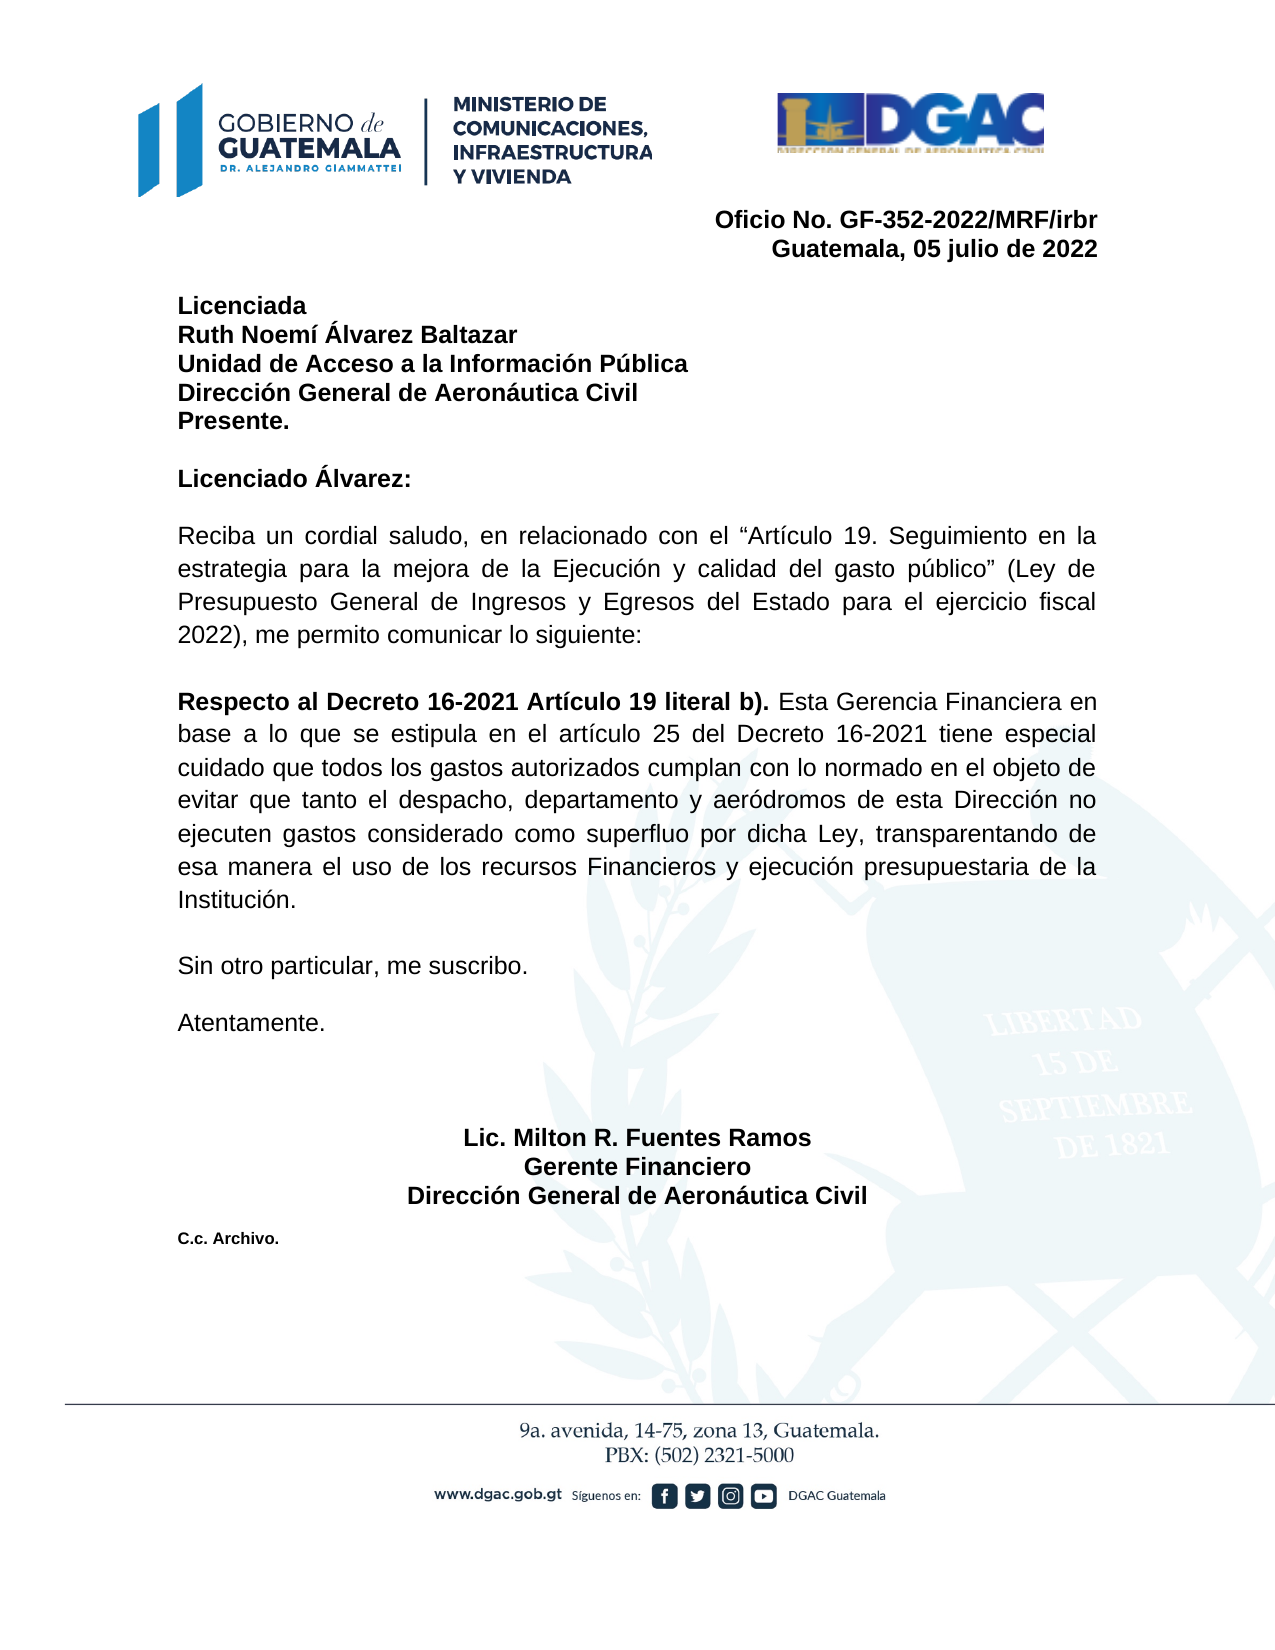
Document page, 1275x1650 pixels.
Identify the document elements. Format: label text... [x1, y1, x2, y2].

text Guatemala, 05 julio de 2022 [177, 234, 1098, 263]
text Lic. Milton R. Fuentes Ramos [177, 1123, 1098, 1152]
text Atentamente. [177, 1008, 1098, 1037]
text Gerente Financiero [177, 1152, 1098, 1181]
text Presente. [177, 406, 1098, 435]
text Licenciado Álvarez: [177, 464, 1098, 493]
text Respecto al Decreto 16-2021 Artículo 19 literal b). Esta Gerencia Financiera en base a lo que se estipula en el artículo 25 del Decreto 16-2021 tiene especial cuidado que todos los gastos autorizados cumplan con lo normado en el objeto de evitar que tanto el despacho, departamento y aeródromos de esta Dirección no ejecuten gastos considerado como superfluo por dicha Ley, transparentando de esa manera el uso de los recursos Financieros y ejecución presupuestaria de la Institución. [177, 686, 1098, 913]
text Unidad de Acceso a la Información Pública [177, 349, 1098, 378]
text Ruth Noemí Álvarez Baltazar [177, 320, 1098, 349]
text Sin otro particular, me suscribo. [177, 951, 1098, 979]
text Dirección General de Aeronáutica Civil [177, 1181, 1098, 1209]
text Oficio No. GF-352-2022/MRF/irbr [177, 205, 1098, 234]
text C.c. Archivo. [177, 1228, 1098, 1248]
picture [64, 0, 1275, 1543]
text Licenciada [177, 291, 1098, 320]
text Dirección General de Aeronáutica Civil [177, 378, 1098, 406]
text Reciba un cordial saludo, en relacionado con el “Artículo 19. Seguimiento en la estrategia para la mejora de la Ejecución y calidad del gasto público” (Ley de Presupuesto General de Ingresos y Egresos del Estado para el ejercicio fiscal 2022), me permito comunicar lo siguiente: [177, 521, 1098, 649]
